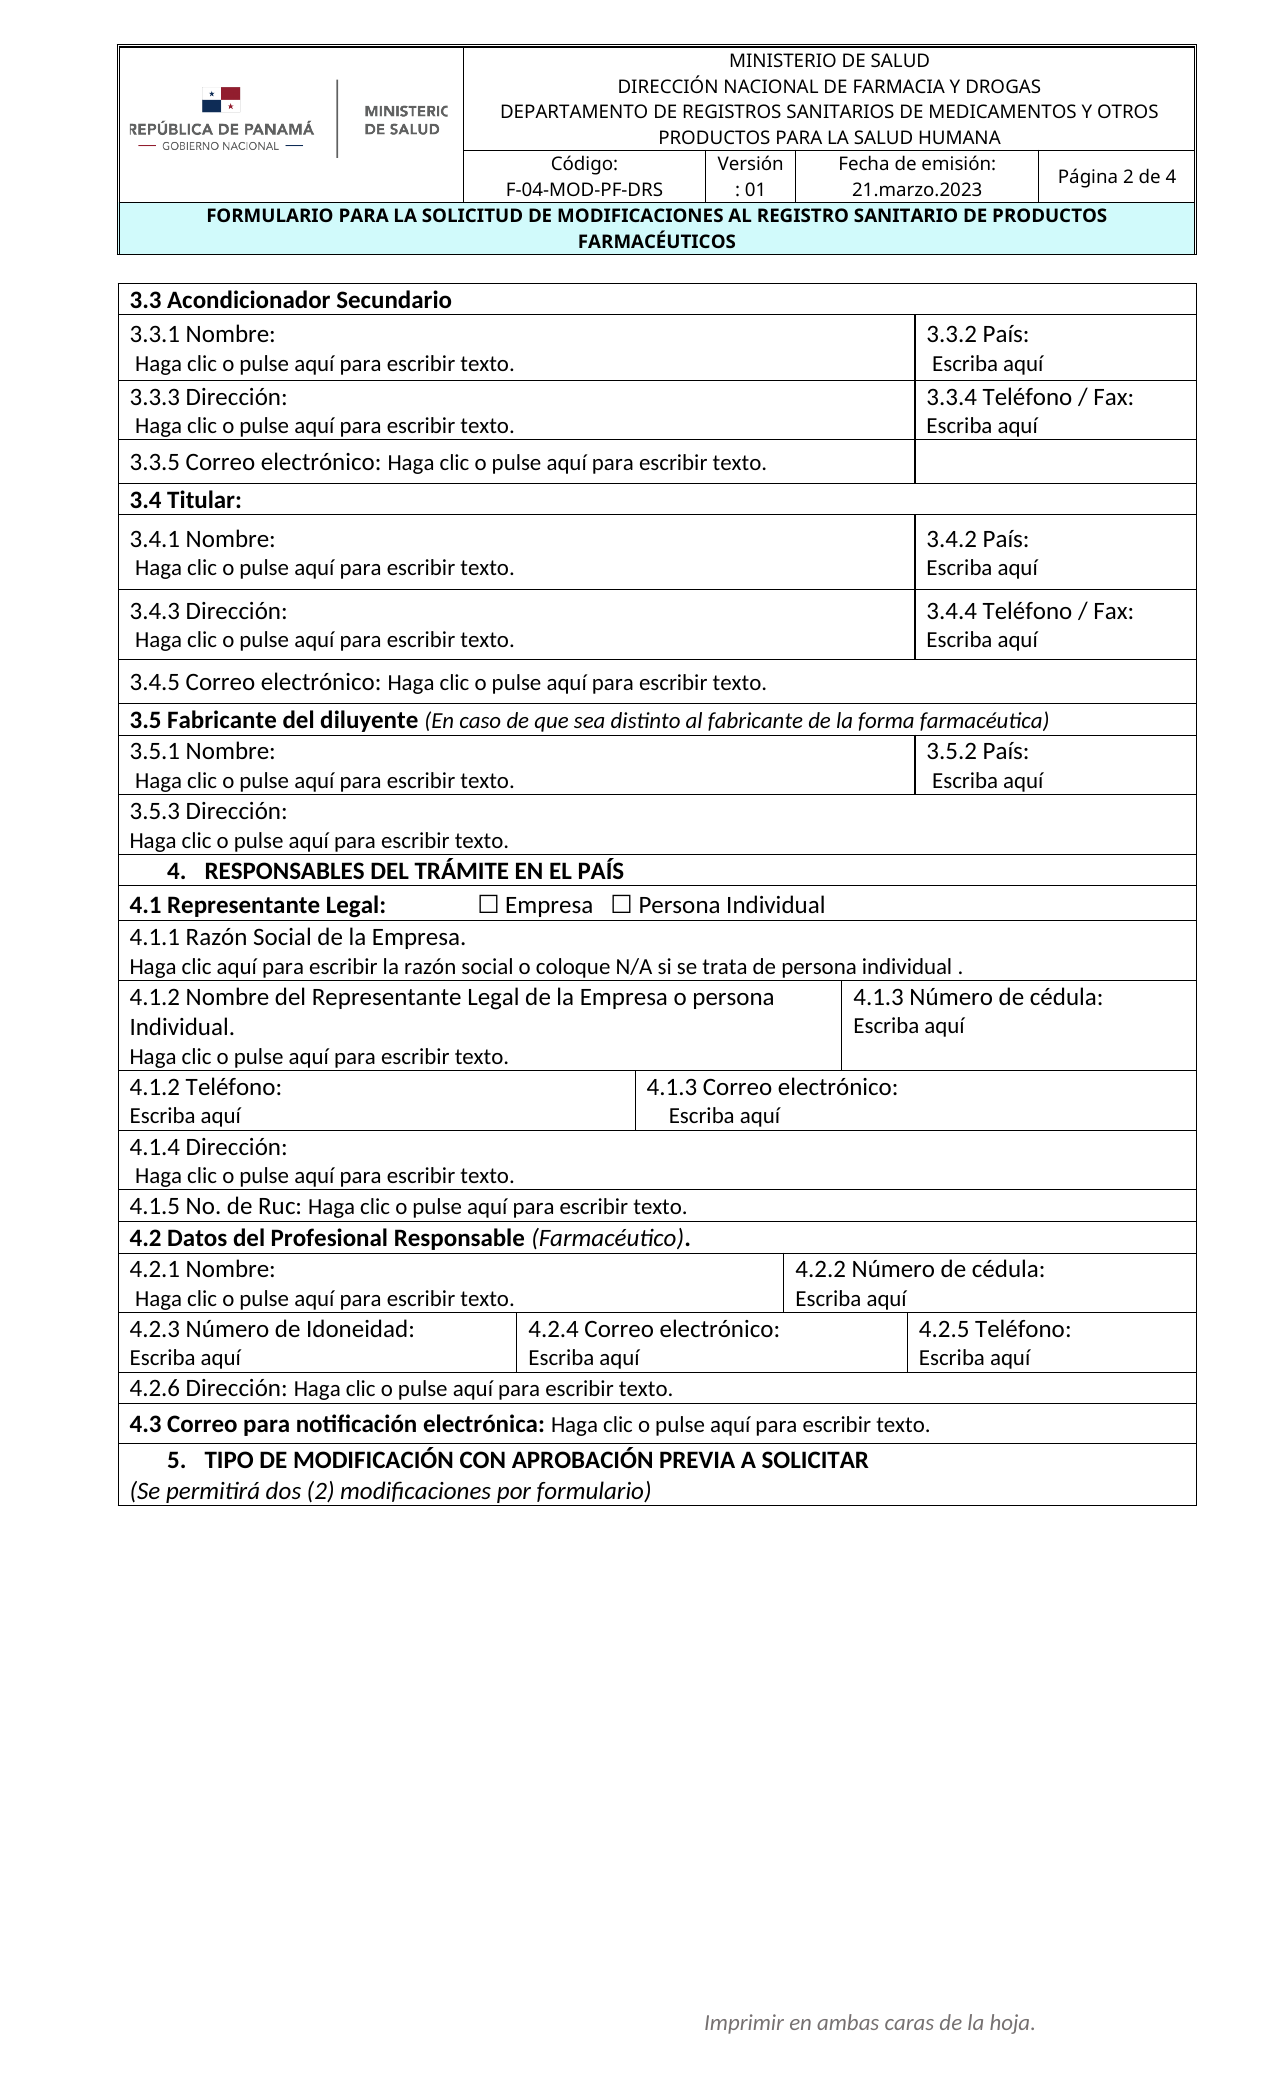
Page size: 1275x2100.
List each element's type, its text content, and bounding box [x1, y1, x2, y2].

table_cell 3.4.1 Nombre: [119, 515, 914, 588]
table_cell [916, 440, 1196, 483]
table_cell TIPO DE MODIFICACIÓN CON APROBACIÓN PREVIA A SOLICITAR (Se permitirá dos (2) modificaciones por formulario) [119, 1444, 1196, 1505]
table_cell 4.2.1 Nombre: [119, 1254, 783, 1312]
table_cell 4.2.2 Número de cédula: [784, 1254, 1196, 1312]
table_cell 4.2 Datos del Profesional Responsable (Farmacéutico). [119, 1222, 1196, 1252]
table_cell 3.3.4 Teléfono / Fax: [916, 381, 1196, 439]
picture [128, 79, 448, 158]
table_cell 3.4.5 Correo electrónico: [119, 660, 1196, 703]
table_cell 4.3 Correo para notificación electrónica: [119, 1404, 1196, 1443]
table_cell 4.1.3 Correo electrónico: [636, 1071, 1196, 1130]
table_cell 4.2.4 Correo electrónico: [517, 1313, 907, 1372]
table_cell 4.2.6 Dirección: [119, 1373, 1196, 1403]
table_cell 3.5.1 Nombre: [119, 736, 914, 794]
table_cell 3.3.3 Dirección: [119, 381, 914, 439]
table_cell 3.4 Titular: [119, 484, 1196, 514]
table_cell 4.1.2 Nombre del Representante Legal de la Empresa o persona Individual. [119, 981, 841, 1070]
table_cell 3.5.3 Dirección: [119, 795, 1196, 854]
table_cell 3.4.3 Dirección: [119, 590, 914, 659]
table_cell 4.1.3 Número de cédula: [842, 981, 1196, 1070]
table_cell 4.1.5 No. de Ruc: [119, 1190, 1196, 1221]
table_cell 4.2.5 Teléfono: [908, 1313, 1196, 1372]
table_cell 4.1 Representante Legal: Empresa Persona Individual [119, 886, 1196, 920]
table_cell 3.3.1 Nombre: [119, 315, 914, 380]
table_cell RESPONSABLES DEL TRÁMITE EN EL PAÍS [119, 855, 1196, 885]
table_cell 3.4.4 Teléfono / Fax: [916, 590, 1196, 659]
table_cell 3.3 Acondicionador Secundario [119, 284, 1196, 314]
table_cell 3.4.2 País: [916, 515, 1196, 588]
table_cell 3.3.5 Correo electrónico: [119, 440, 914, 483]
table_cell 4.1.4 Dirección: [119, 1131, 1196, 1189]
table_cell 3.5 Fabricante del diluyente (En caso de que sea distinto al fabricante de la forma farmacéutica) [119, 704, 1196, 734]
table_cell 4.1.2 Teléfono: [119, 1071, 635, 1130]
table_cell 3.5.2 País: [916, 736, 1196, 794]
table_cell 4.1.1 Razón Social de la Empresa. [119, 921, 1196, 980]
table_cell 3.3.2 País: [916, 315, 1196, 380]
table_cell 4.2.3 Número de Idoneidad: [119, 1313, 516, 1372]
